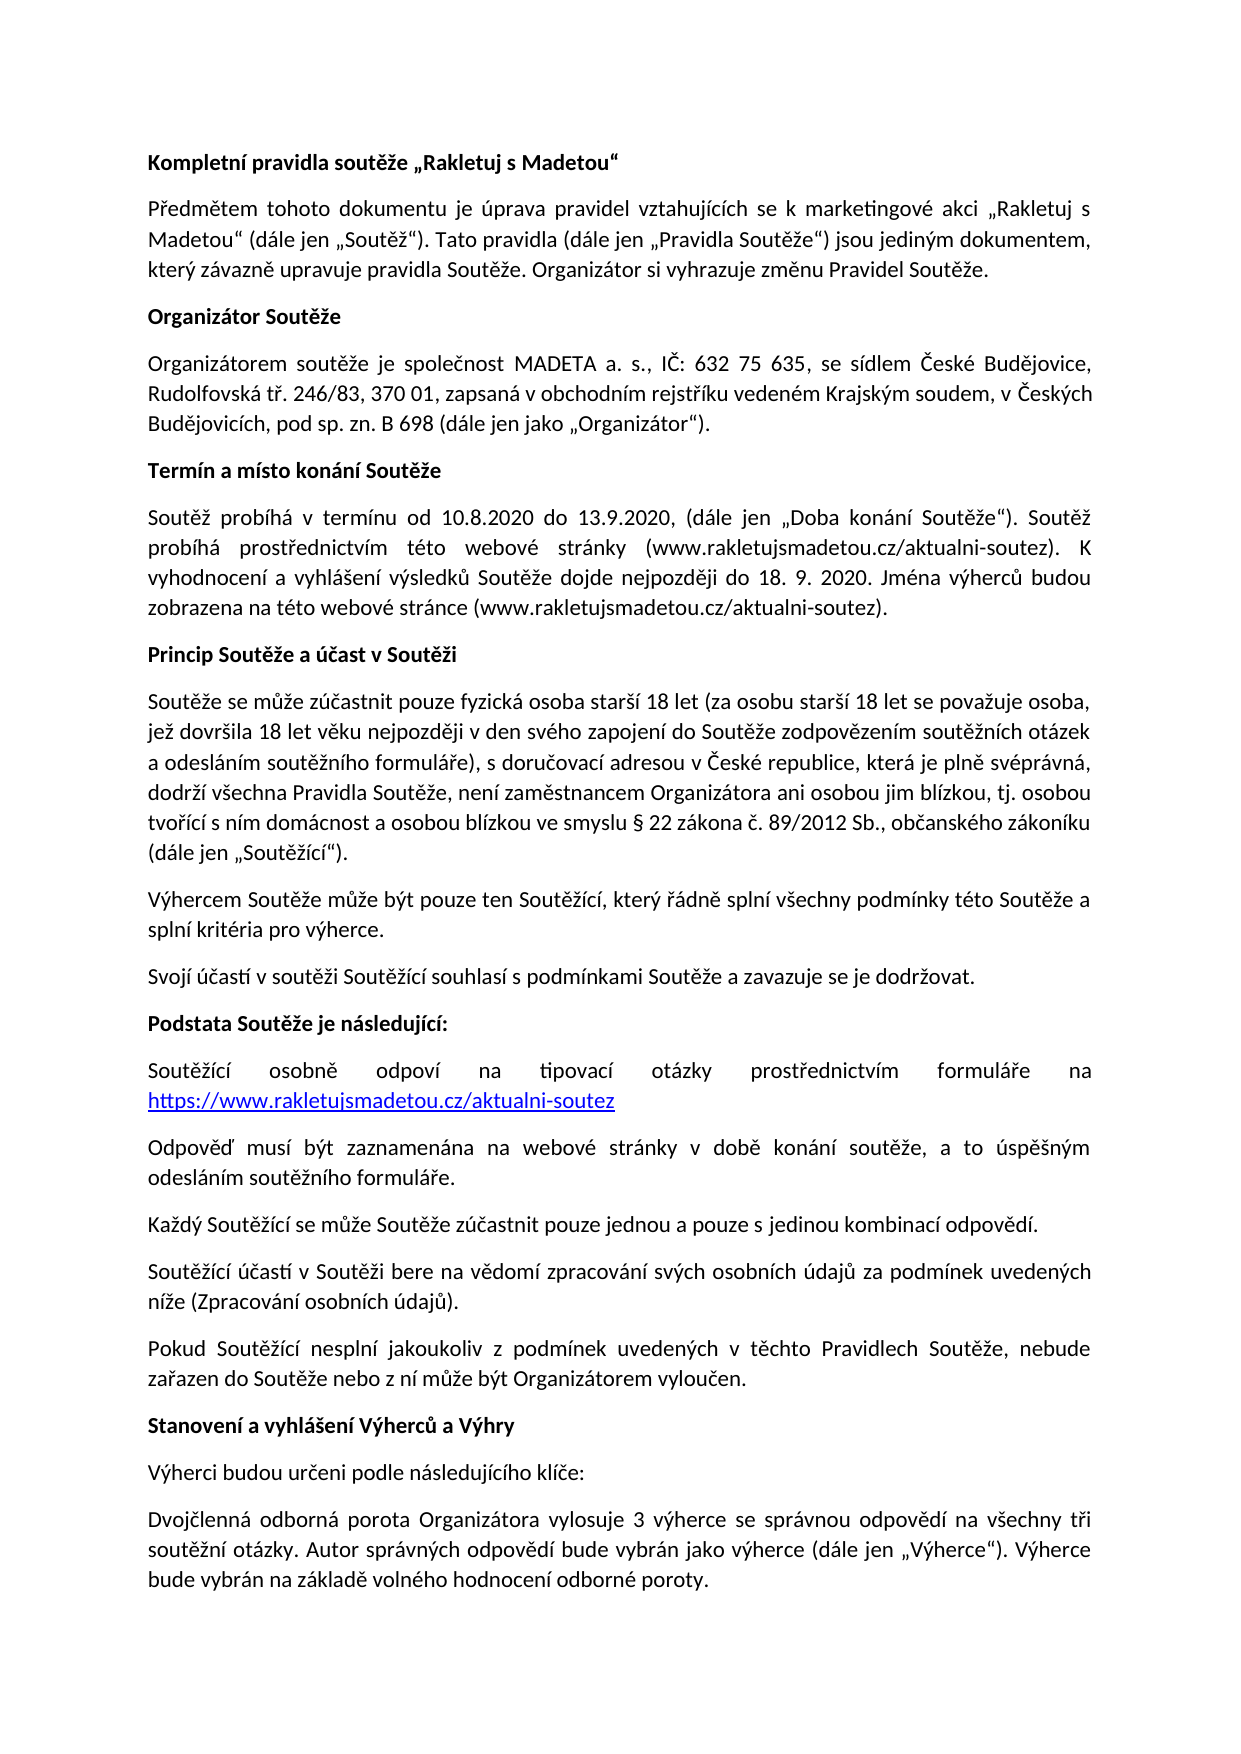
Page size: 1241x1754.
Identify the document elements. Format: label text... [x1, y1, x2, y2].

text Soutěž probíhá v termínu od 10.8.2020 do 13.9.2020, (dále jen „Doba konání Soutěže“). Soutěž probíhá prostřednictvím této webové stránky (www.rakletujsmadetou.cz/aktualni-soutez). K vyhodnocení a vyhlášení výsledků Soutěže dojde nejpozději do 18. 9. 2020. Jména výherců budou zobrazena na této webové stránce (www.rakletujsmadetou.cz/aktualni-soutez). [148, 503, 1093, 621]
text Stanovení a vyhlášení Výherců a Výhry [148, 1411, 1093, 1439]
text Soutěžící osobně odpoví na tipovací otázky prostřednictvím formuláře na https://www.rakletujsmadetou.cz/aktualni-soutez [148, 1056, 1093, 1114]
text Předmětem tohoto dokumentu je úprava pravidel vztahujících se k marketingové akci „Rakletuj s Madetou“ (dále jen „Soutěž“). Tato pravidla (dále jen „Pravidla Soutěže“) jsou jediným dokumentem, který závazně upravuje pravidla Soutěže. Organizátor si vyhrazuje změnu Pravidel Soutěže. [148, 194, 1093, 283]
text Odpověď musí být zaznamenána na webové stránky v době konání soutěže, a to úspěšným odesláním soutěžního formuláře. [148, 1133, 1093, 1191]
text Svojí účastí v soutěži Soutěžící souhlasí s podmínkami Soutěže a zavazuje se je dodržovat. [148, 962, 1093, 990]
text Každý Soutěžící se může Soutěže zúčastnit pouze jednou a pouze s jedinou kombinací odpovědí. [148, 1210, 1093, 1238]
text Termín a místo konání Soutěže [148, 456, 1093, 484]
text Soutěže se může zúčastnit pouze fyzická osoba starší 18 let (za osobu starší 18 let se považuje osoba, jež dovršila 18 let věku nejpozději v den svého zapojení do Soutěže zodpovězením soutěžních otázek a odesláním soutěžního formuláře), s doručovací adresou v České republice, která je plně svéprávná, dodrží všechna Pravidla Soutěže, není zaměstnancem Organizátora ani osobou jim blízkou, tj. osobou tvořící s ním domácnost a osobou blízkou ve smyslu § 22 zákona č. 89/2012 Sb., občanského zákoníku (dále jen „Soutěžící“). [148, 687, 1093, 866]
text Pokud Soutěžící nesplní jakoukoliv z podmínek uvedených v těchto Pravidlech Soutěže, nebude zařazen do Soutěže nebo z ní může být Organizátorem vyloučen. [148, 1334, 1093, 1392]
text Výhercem Soutěže může být pouze ten Soutěžící, který řádně splní všechny podmínky této Soutěže a splní kritéria pro výherce. [148, 885, 1093, 943]
text Dvojčlenná odborná porota Organizátora vylosuje 3 výherce se správnou odpovědí na všechny tři soutěžní otázky. Autor správných odpovědí bude vybrán jako výherce (dále jen „Výherce“). Výherce bude vybrán na základě volného hodnocení odborné poroty. [148, 1505, 1093, 1593]
text Organizátorem soutěže je společnost MADETA a. s., IČ: 632 75 635, se sídlem České Budějovice, Rudolfovská tř. 246/83, 370 01, zapsaná v obchodním rejstříku vedeném Krajským soudem, v Českých Budějovicích, pod sp. zn. B 698 (dále jen jako „Organizátor“). [148, 349, 1093, 437]
text Výherci budou určeni podle následujícího klíče: [148, 1458, 1093, 1486]
text Princip Soutěže a účast v Soutěži [148, 640, 1093, 668]
text Kompletní pravidla soutěže „Rakletuj s Madetou“ [148, 148, 1093, 176]
text Soutěžící účastí v Soutěži bere na vědomí zpracování svých osobních údajů za podmínek uvedených níže (Zpracování osobních údajů). [148, 1257, 1093, 1315]
text Organizátor Soutěže [148, 302, 1093, 330]
text Podstata Soutěže je následující: [148, 1009, 1093, 1037]
